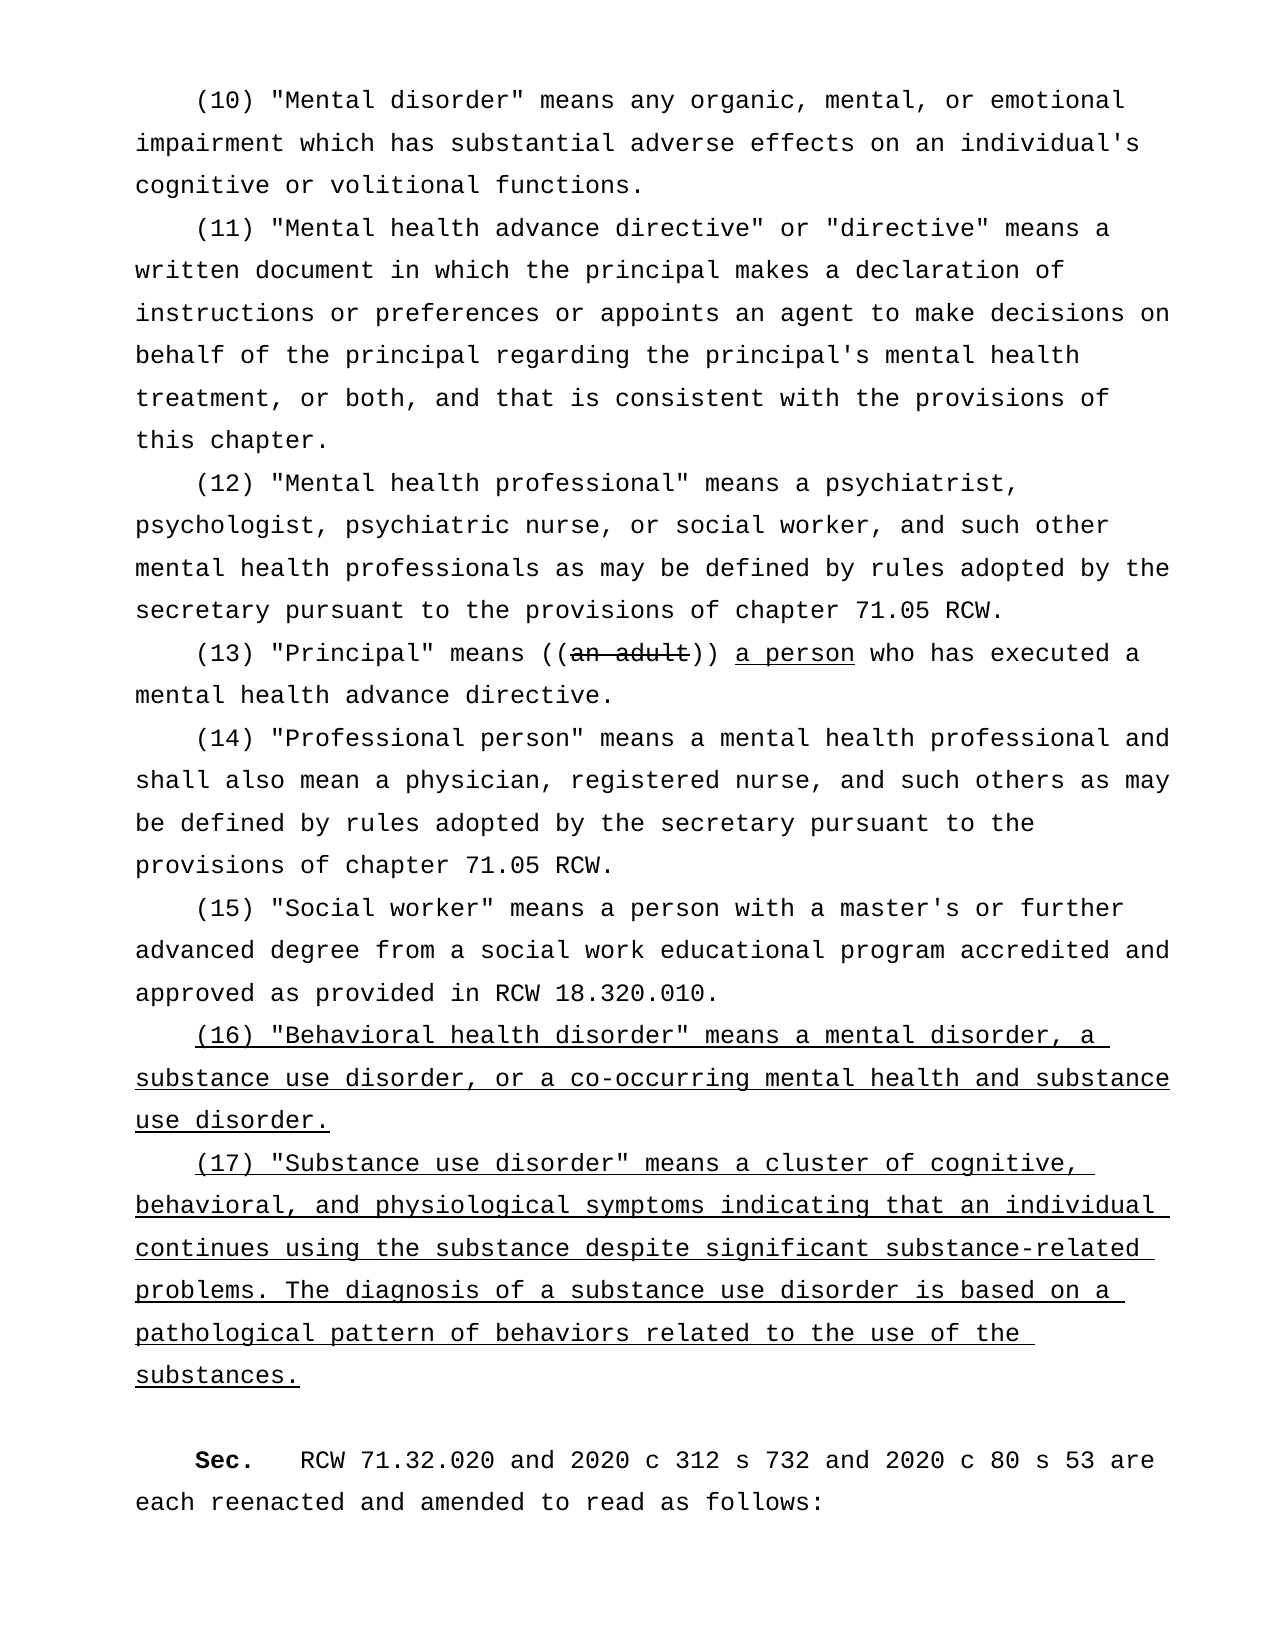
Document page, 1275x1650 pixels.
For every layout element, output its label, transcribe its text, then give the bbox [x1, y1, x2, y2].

text (11) "Mental health advance directive" or "directive" means a written document in which the principal makes a declaration of instructions or preferences or appoints an agent to make decisions on behalf of the principal regarding the principal's mental health treatment, or both, and that is consistent with the provisions of this chapter. [135, 202, 1170, 457]
text (16) "Behavioral health disorder" means a mental disorder, a substance use disorder, or a co-occurring mental health and substance use disorder. [135, 1090, 1170, 1137]
text (10) "Mental disorder" means any organic, mental, or emotional impairment which has substantial adverse effects on an individual's cognitive or volitional functions. [135, 75, 1170, 202]
text (13) "Principal" means ((an adult)) a person who has executed a mental health advance directive. [135, 627, 1170, 712]
text (12) "Mental health professional" means a psychiatrist, psychologist, psychiatric nurse, or social worker, and such other mental health professionals as may be defined by rules adopted by the secretary pursuant to the provisions of chapter 71.05 RCW. [135, 457, 1170, 627]
text (17) "Substance use disorder" means a cluster of cognitive, behavioral, and physiological symptoms indicating that an individual continues using the substance despite significant substance-related problems. The diagnosis of a substance use disorder is based on a pathological pattern of behaviors related to the use of the substances. [135, 1137, 1170, 1216]
text Sec. RCW 71.32.020 and 2020 c 312 s 732 and 2020 c 80 s 53 are each reenacted and amended to read as follows: [135, 1434, 1170, 1519]
text (15) "Social worker" means a person with a master's or further advanced degree from a social work educational program accredited and approved as provided in RCW 18.320.010. [135, 882, 1170, 1010]
text (14) "Professional person" means a mental health professional and shall also mean a physician, registered nurse, and such others as may be defined by rules adopted by the secretary pursuant to the provisions of chapter 71.05 RCW. [135, 712, 1170, 882]
text (16) "Behavioral health disorder" means a mental disorder, a substance use disorder, or a co-occurring mental health and substance use disorder. [135, 1010, 1170, 1089]
text (17) "Substance use disorder" means a cluster of cognitive, behavioral, and physiological symptoms indicating that an individual continues using the substance despite significant substance-related problems. The diagnosis of a substance use disorder is based on a pathological pattern of behaviors related to the use of the substances. [135, 1218, 1170, 1392]
